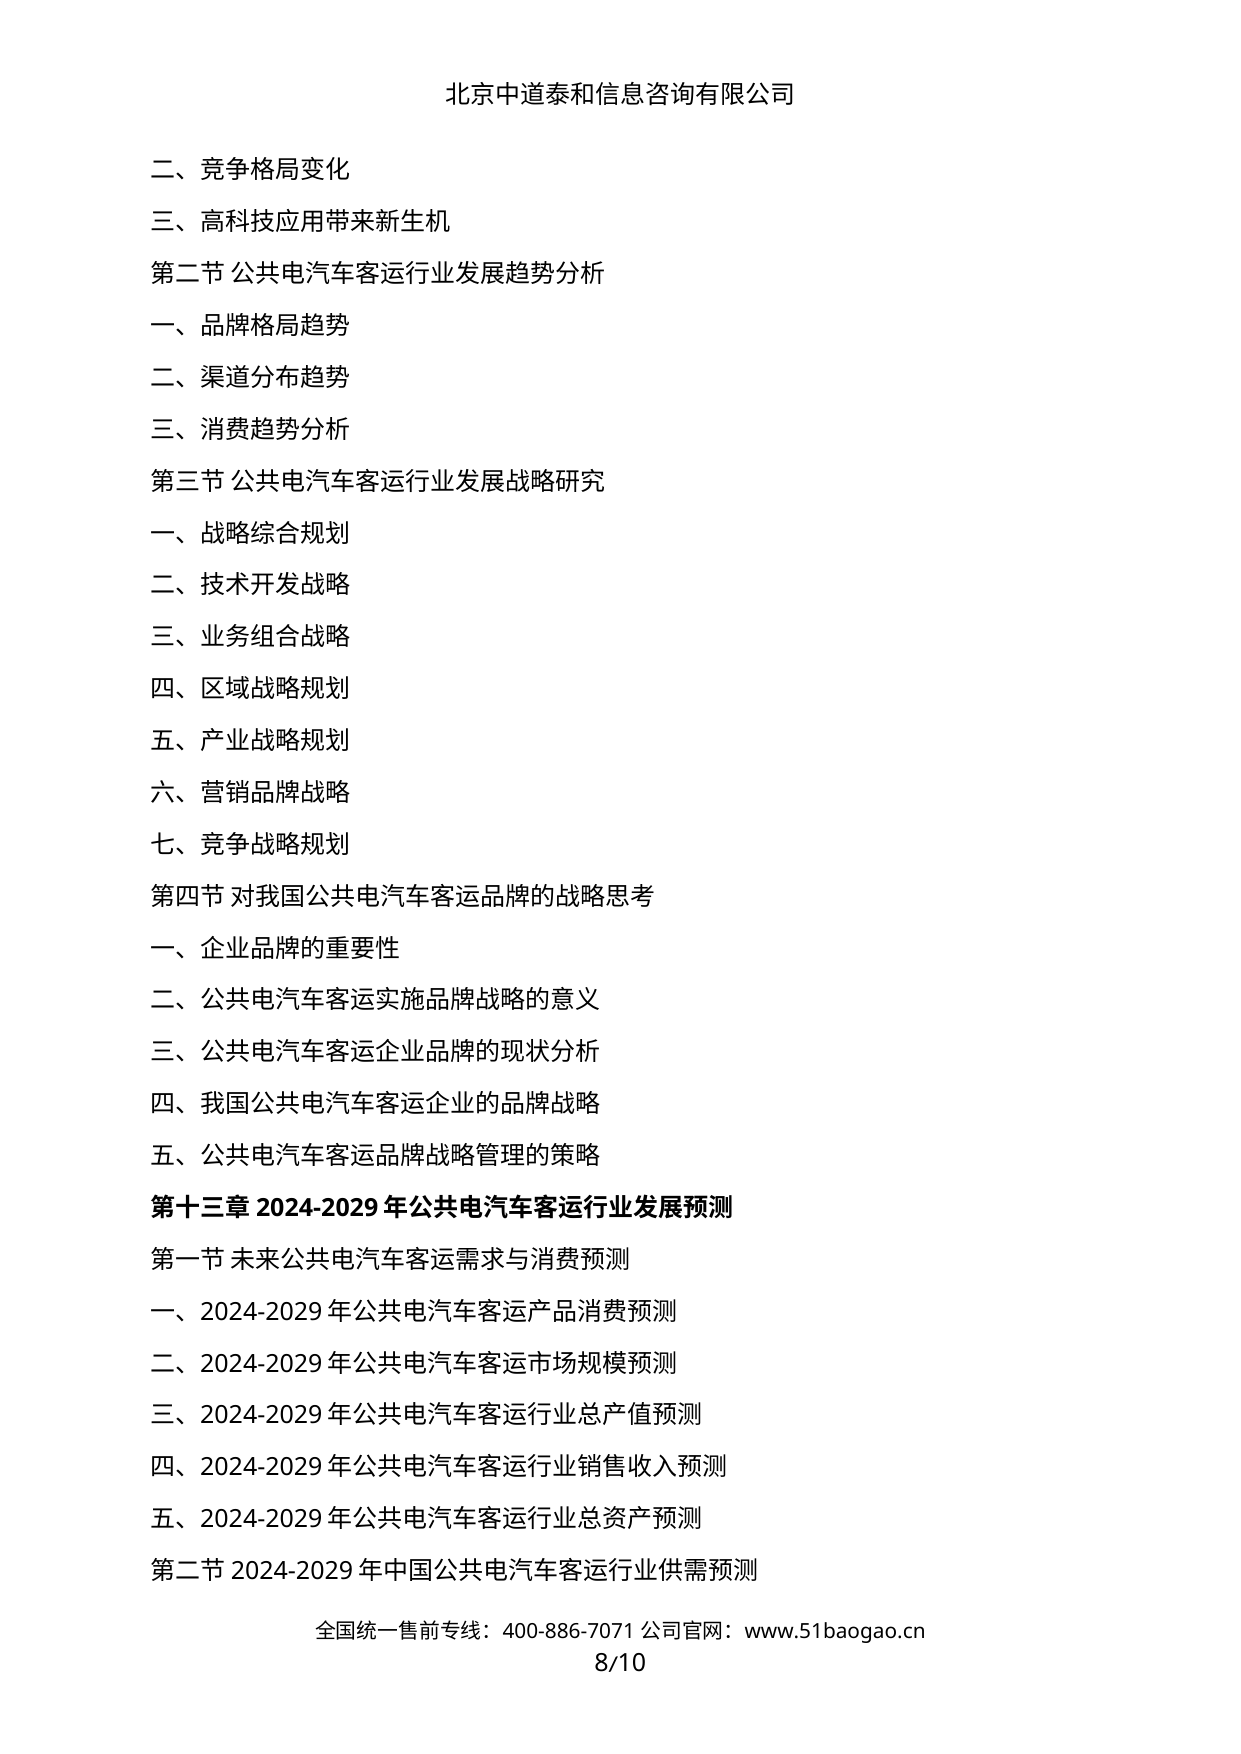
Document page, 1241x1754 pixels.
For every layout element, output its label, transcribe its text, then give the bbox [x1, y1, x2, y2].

text 三、2024-2029年公共电汽车客运行业总产值预测 [150, 1395, 1090, 1431]
text 三、公共电汽车客运企业品牌的现状分析 [150, 1032, 1090, 1068]
text 第二节 公共电汽车客运行业发展趋势分析 [150, 254, 1090, 290]
text 第一节 未来公共电汽车客运需求与消费预测 [150, 1239, 1090, 1276]
text 一、2024-2029年公共电汽车客运产品消费预测 [150, 1291, 1090, 1327]
text 一、战略综合规划 [150, 513, 1090, 549]
text 七、竞争战略规划 [150, 824, 1090, 861]
text 三、业务组合战略 [150, 617, 1090, 653]
text 一、企业品牌的重要性 [150, 928, 1090, 964]
text 二、渠道分布趋势 [150, 357, 1090, 394]
text 一、品牌格局趋势 [150, 306, 1090, 342]
text 四、2024-2029年公共电汽车客运行业销售收入预测 [150, 1447, 1090, 1483]
text 二、2024-2029年公共电汽车客运市场规模预测 [150, 1343, 1090, 1379]
text 第十三章 2024-2029年公共电汽车客运行业发展预测 [150, 1187, 1090, 1224]
text 第四节 对我国公共电汽车客运品牌的战略思考 [150, 876, 1090, 912]
text 五、2024-2029年公共电汽车客运行业总资产预测 [150, 1499, 1090, 1535]
text 三、高科技应用带来新生机 [150, 202, 1090, 238]
text 二、公共电汽车客运实施品牌战略的意义 [150, 980, 1090, 1016]
text 第三节 公共电汽车客运行业发展战略研究 [150, 461, 1090, 497]
text 二、技术开发战略 [150, 565, 1090, 601]
text 二、竞争格局变化 [150, 150, 1090, 186]
text 三、消费趋势分析 [150, 409, 1090, 446]
text 四、区域战略规划 [150, 669, 1090, 705]
text 五、产业战略规划 [150, 721, 1090, 757]
text 第二节 2024-2029年中国公共电汽车客运行业供需预测 [150, 1551, 1090, 1587]
text 四、我国公共电汽车客运企业的品牌战略 [150, 1084, 1090, 1120]
text 五、公共电汽车客运品牌战略管理的策略 [150, 1136, 1090, 1172]
text 六、营销品牌战略 [150, 772, 1090, 809]
